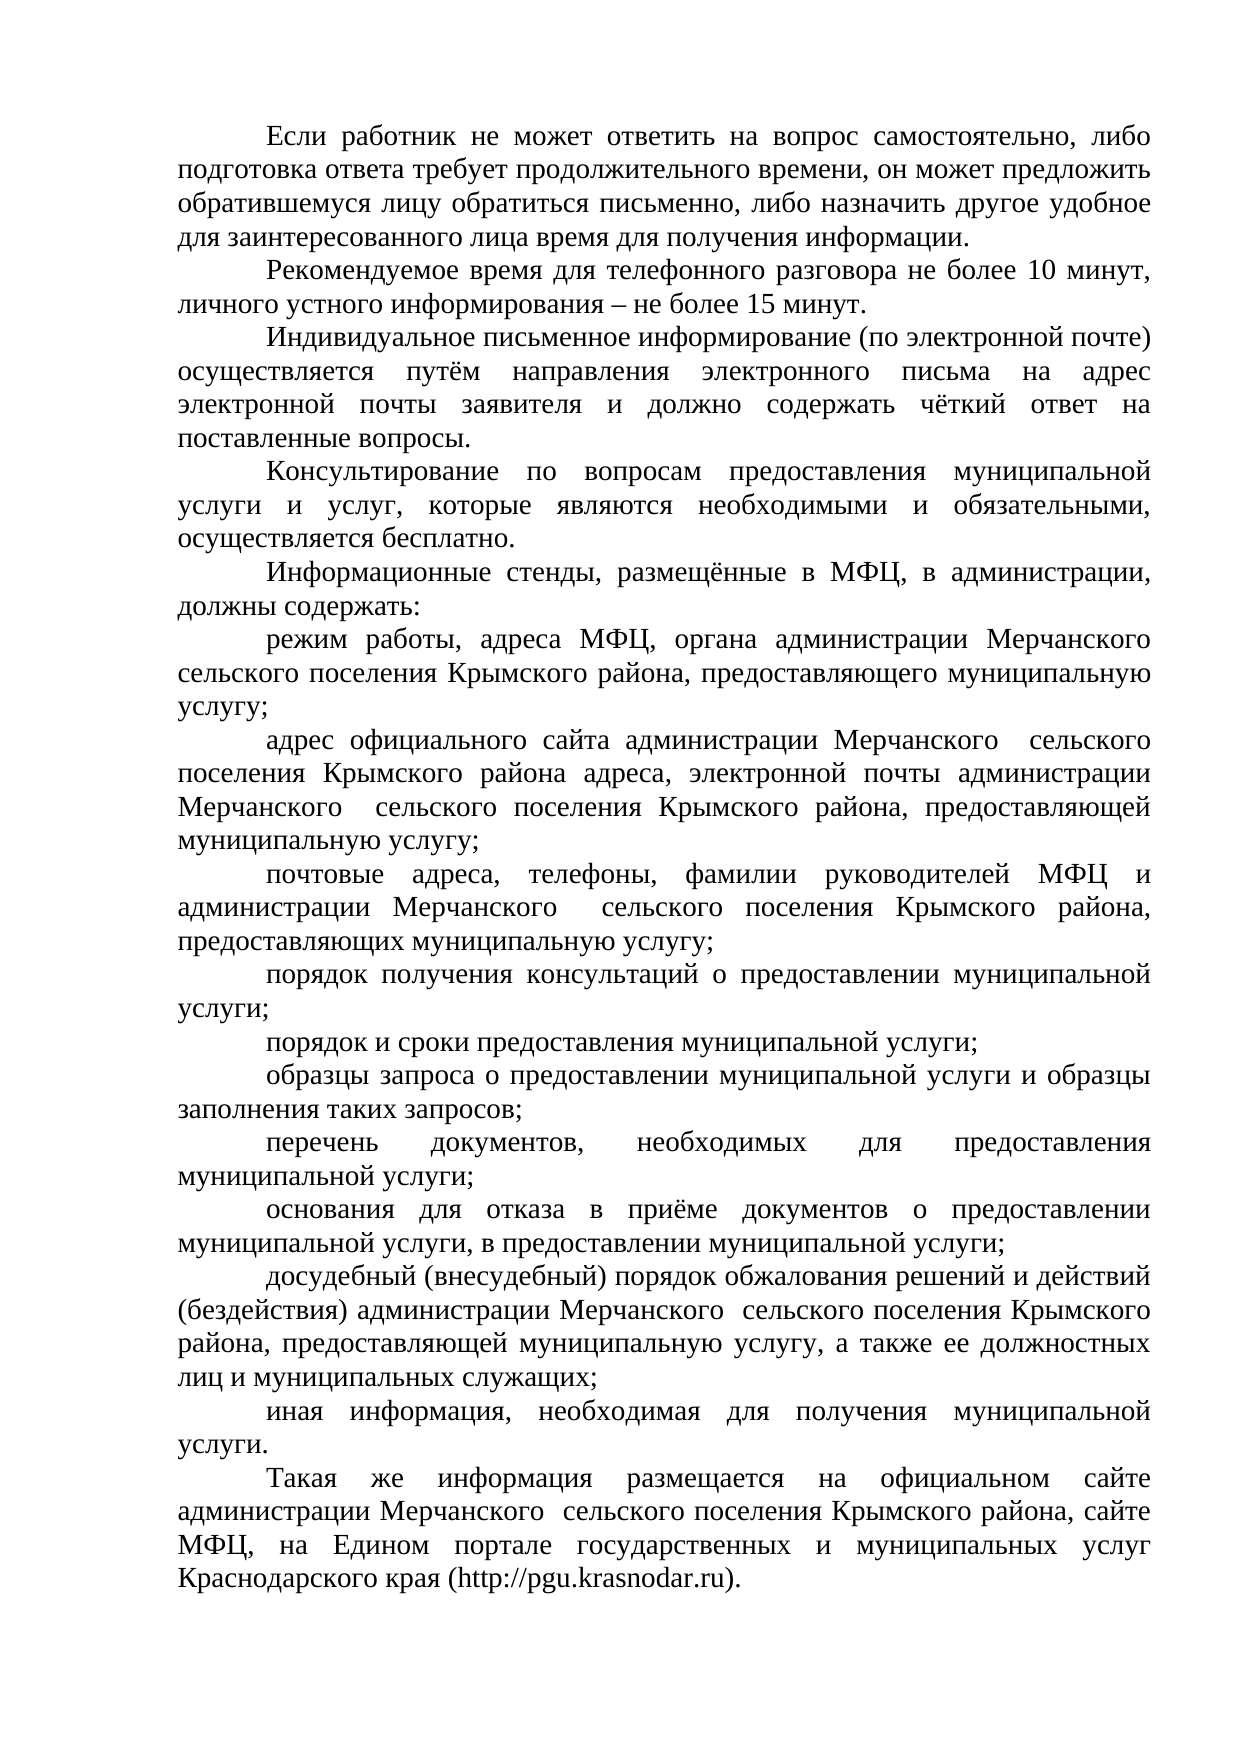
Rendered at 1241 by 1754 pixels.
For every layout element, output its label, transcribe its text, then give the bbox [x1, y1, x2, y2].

text режим работы, адреса МФЦ, органа администрации Мерчанского сельского поселения Крымского района, предоставляющего муниципальную услугу; [177, 621, 1152, 722]
text Индивидуальное письменное информирование (по электронной почте) осуществляется путём направления электронного письма на адрес электронной почты заявителя и должно содержать чёткий ответ на поставленные вопросы. [177, 319, 1152, 453]
text образцы запроса о предоставлении муниципальной услуги и образцы заполнения таких запросов; [177, 1057, 1152, 1124]
text основания для отказа в приёме документов о предоставлении муниципальной услуги, в предоставлении муниципальной услуги; [177, 1191, 1152, 1258]
text досудебный (внесудебный) порядок обжалования решений и действий (бездействия) администрации Мерчанского сельского поселения Крымского района, предоставляющей муниципальную услугу, а также ее должностных лиц и муниципальных служащих; [177, 1258, 1152, 1393]
text Консультирование по вопросам предоставления муниципальной услуги и услуг, которые являются необходимыми и обязательными, осуществляется бесплатно. [177, 453, 1152, 554]
text почтовые адреса, телефоны, фамилии руководителей МФЦ и администрации Мерчанского сельского поселения Крымского района, предоставляющих муниципальную услугу; [177, 856, 1152, 957]
text адрес официального сайта администрации Мерчанского сельского поселения Крымского района адреса, электронной почты администрации Мерчанского сельского поселения Крымского района, предоставляющей муниципальную услугу; [177, 722, 1152, 856]
text Рекомендуемое время для телефонного разговора не более 10 минут, личного устного информирования – не более 15 минут. [177, 252, 1152, 319]
text Если работник не может ответить на вопрос самостоятельно, либо подготовка ответа требует продолжительного времени, он может предложить обратившемуся лицу обратиться письменно, либо назначить другое удобное для заинтересованного лица время для получения информации. [177, 118, 1152, 252]
text иная информация, необходимая для получения муниципальной услуги. [177, 1393, 1152, 1460]
text порядок и сроки предоставления муниципальной услуги; [177, 1024, 1152, 1057]
text порядок получения консультаций о предоставлении муниципальной услуги; [177, 957, 1152, 1024]
text Такая же информация размещается на официальном сайте администрации Мерчанского сельского поселения Крымского района, сайте МФЦ, на Едином портале государственных и муниципальных услуг Краснодарского края (http://pgu.krasnodar.ru). [177, 1460, 1152, 1594]
text Информационные стенды, размещённые в МФЦ, в администрации, должны содержать: [177, 554, 1152, 621]
text перечень документов, необходимых для предоставления муниципальной услуги; [177, 1124, 1152, 1191]
